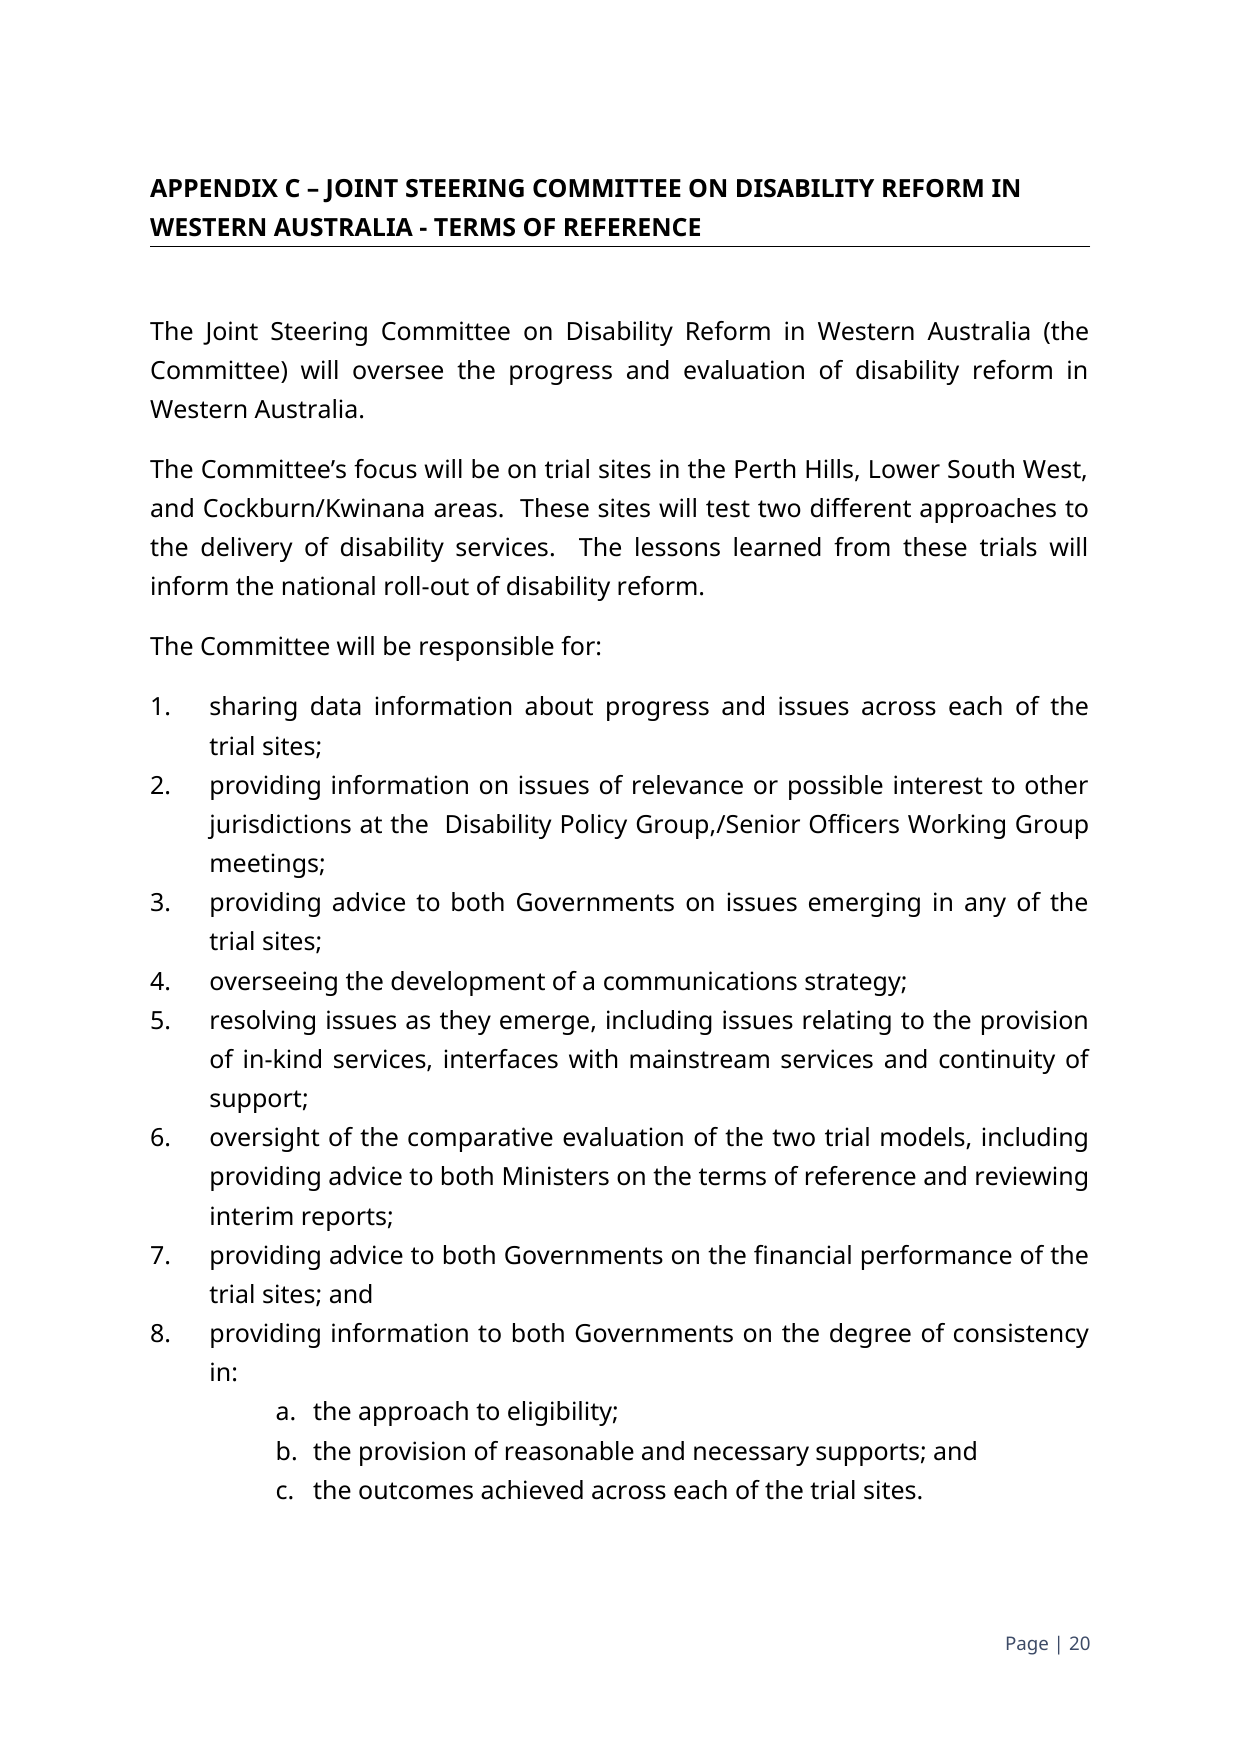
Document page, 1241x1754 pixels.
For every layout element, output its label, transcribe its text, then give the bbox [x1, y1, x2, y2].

subtitle Appendix C – JOINT STEERING COMMITTEE ON DISABILITY REFORM IN WESTERN AUSTRALIA - tERMS OF REFERENCE [150, 171, 1090, 246]
list sharing data information about progress and issues across each of the trial sites; [150, 689, 1090, 762]
list the outcomes achieved across each of the trial sites. [275, 1472, 1090, 1506]
list providing advice to both Governments on issues emerging in any of the trial sites; [150, 885, 1090, 958]
list providing advice to both Governments on the financial performance of the trial sites; and [150, 1237, 1090, 1311]
list overseeing the development of a communications strategy; [150, 963, 1090, 997]
text The Committee will be responsible for: [150, 629, 1090, 663]
list resolving issues as they emerge, including issues relating to the provision of in-kind services, interfaces with mainstream services and continuity of support; [150, 1002, 1090, 1115]
list the provision of reasonable and necessary supports; and [275, 1433, 1090, 1467]
list providing information on issues of relevance or possible interest to other jurisdictions at the Disability Policy Group,/Senior Officers Working Group meetings; [150, 767, 1090, 880]
list the approach to eligibility; [275, 1394, 1090, 1428]
list providing information to both Governments on the degree of consistency in: [150, 1316, 1090, 1389]
text The Committee’s focus will be on trial sites in the Perth Hills, Lower South West, and Cockburn/Kwinana areas. These sites will test two different approaches to the delivery of disability services. The lessons learned from these trials will inform the national roll-out of disability reform. [150, 452, 1090, 603]
list oversight of the comparative evaluation of the two trial models, including providing advice to both Ministers on the terms of reference and reviewing interim reports; [150, 1120, 1090, 1232]
text The Joint Steering Committee on Disability Reform in Western Australia (the Committee) will oversee the progress and evaluation of disability reform in Western Australia. [150, 313, 1090, 426]
